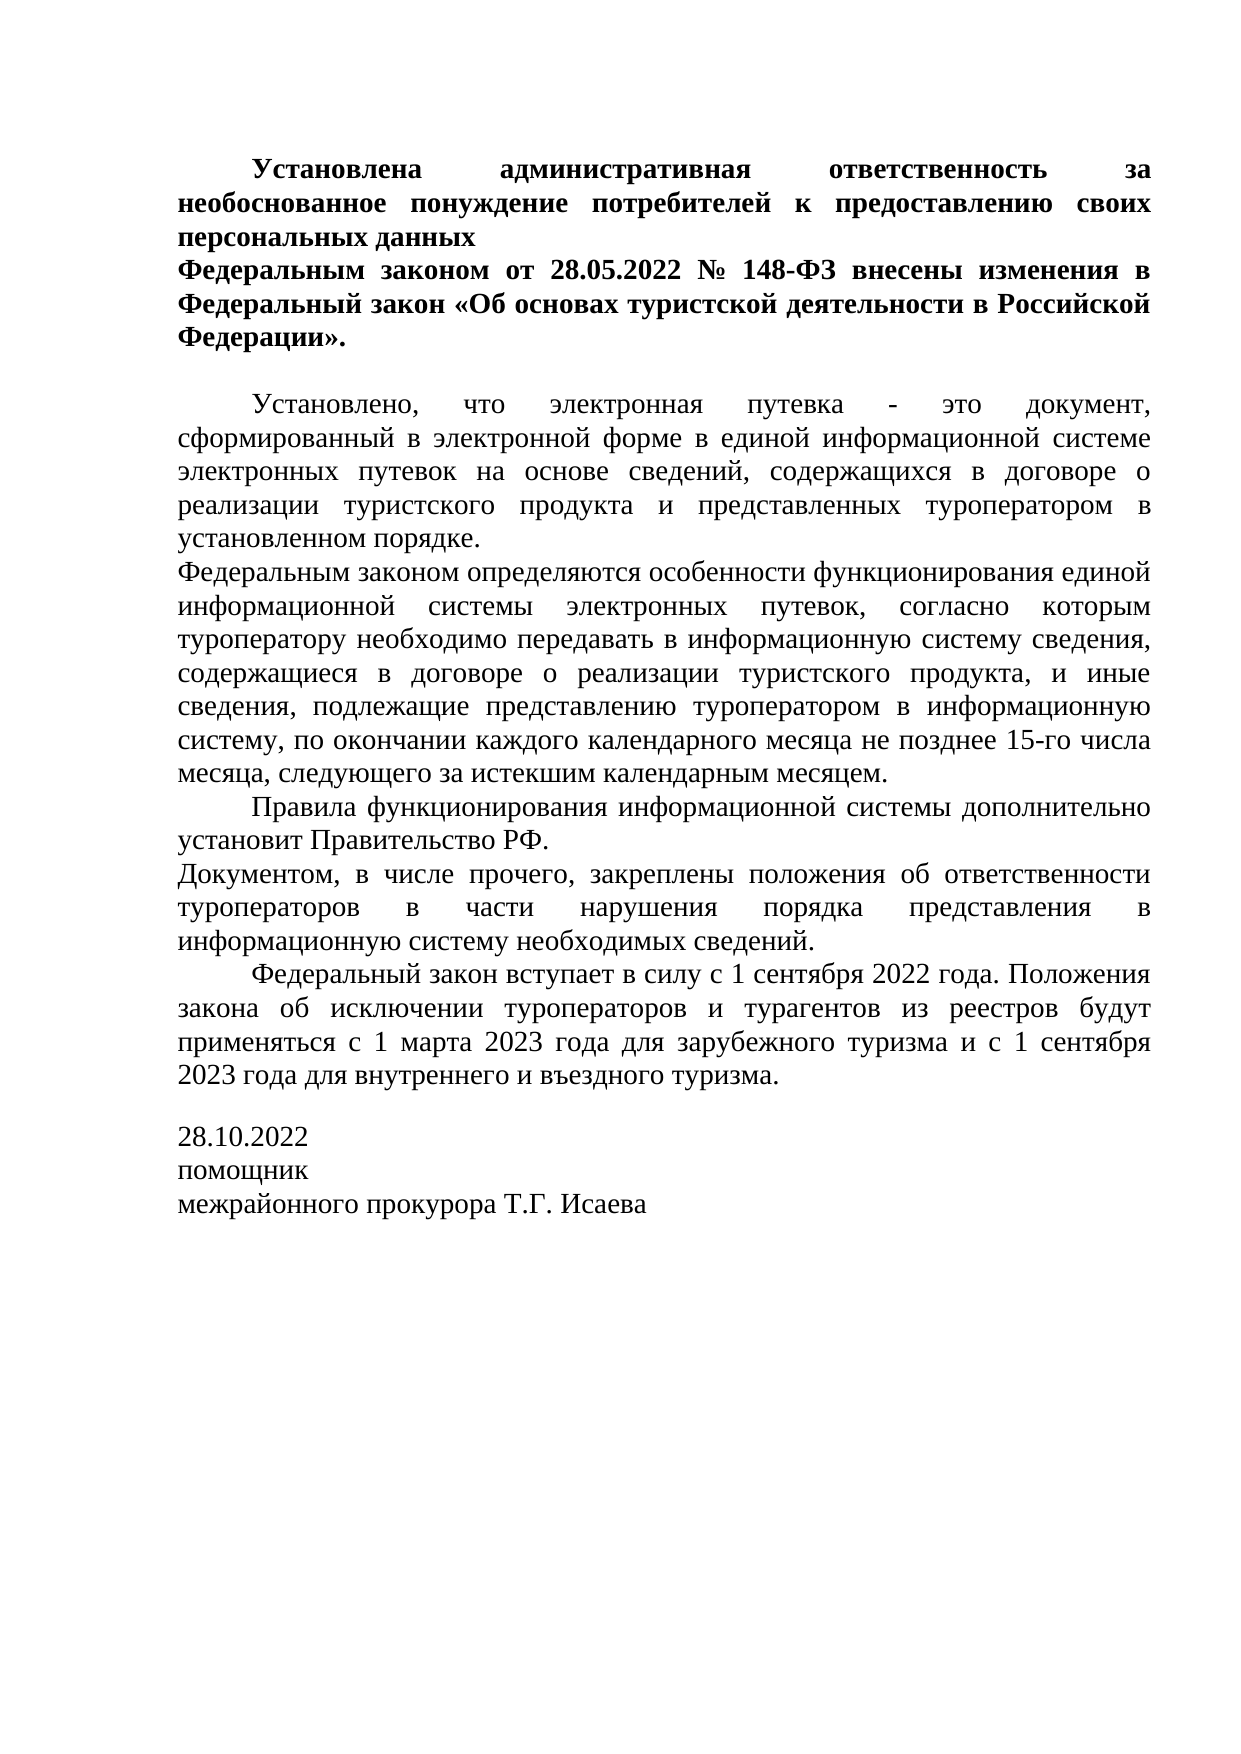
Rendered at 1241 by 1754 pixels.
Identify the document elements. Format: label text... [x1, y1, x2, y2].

text межрайонного прокурора Т.Г. Исаева [177, 1186, 1152, 1219]
text Установлено, что электронная путевка - это документ, сформированный в электронной форме в единой информационной системе электронных путевок на основе сведений, содержащихся в договоре о реализации туристского продукта и представленных туроператором в установленном порядке. [177, 386, 1152, 554]
text Федеральным законом определяются особенности функционирования единой информационной системы электронных путевок, согласно которым туроператору необходимо передавать в информационную систему сведения, содержащиеся в договоре о реализации туристского продукта, и иные сведения, подлежащие представлению туроператором в информационную систему, по окончании каждого календарного месяца не позднее 15-го числа месяца, следующего за истекшим календарным месяцем. [177, 554, 1152, 789]
text Правила функционирования информационной системы дополнительно установит Правительство РФ. [177, 789, 1152, 856]
text Установлена административная ответственность за необоснованное понуждение потребителей к предоставлению своих персональных данных [177, 152, 1152, 252]
text 28.10.2022 [177, 1119, 1152, 1152]
text Федеральным законом от 28.05.2022 № 148-ФЗ внесены изменения в Федеральный закон «Об основах туристской деятельности в Российской Федерации». [177, 252, 1152, 353]
text Федеральный закон вступает в силу с 1 сентября 2022 года. Положения закона об исключении туроператоров и турагентов из реестров будут применяться с 1 марта 2023 года для зарубежного туризма и с 1 сентября 2023 года для внутреннего и въездного туризма. [177, 957, 1152, 1091]
text Документом, в числе прочего, закреплены положения об ответственности туроператоров в части нарушения порядка представления в информационную систему необходимых сведений. [177, 856, 1152, 957]
text помощник [177, 1152, 1152, 1186]
